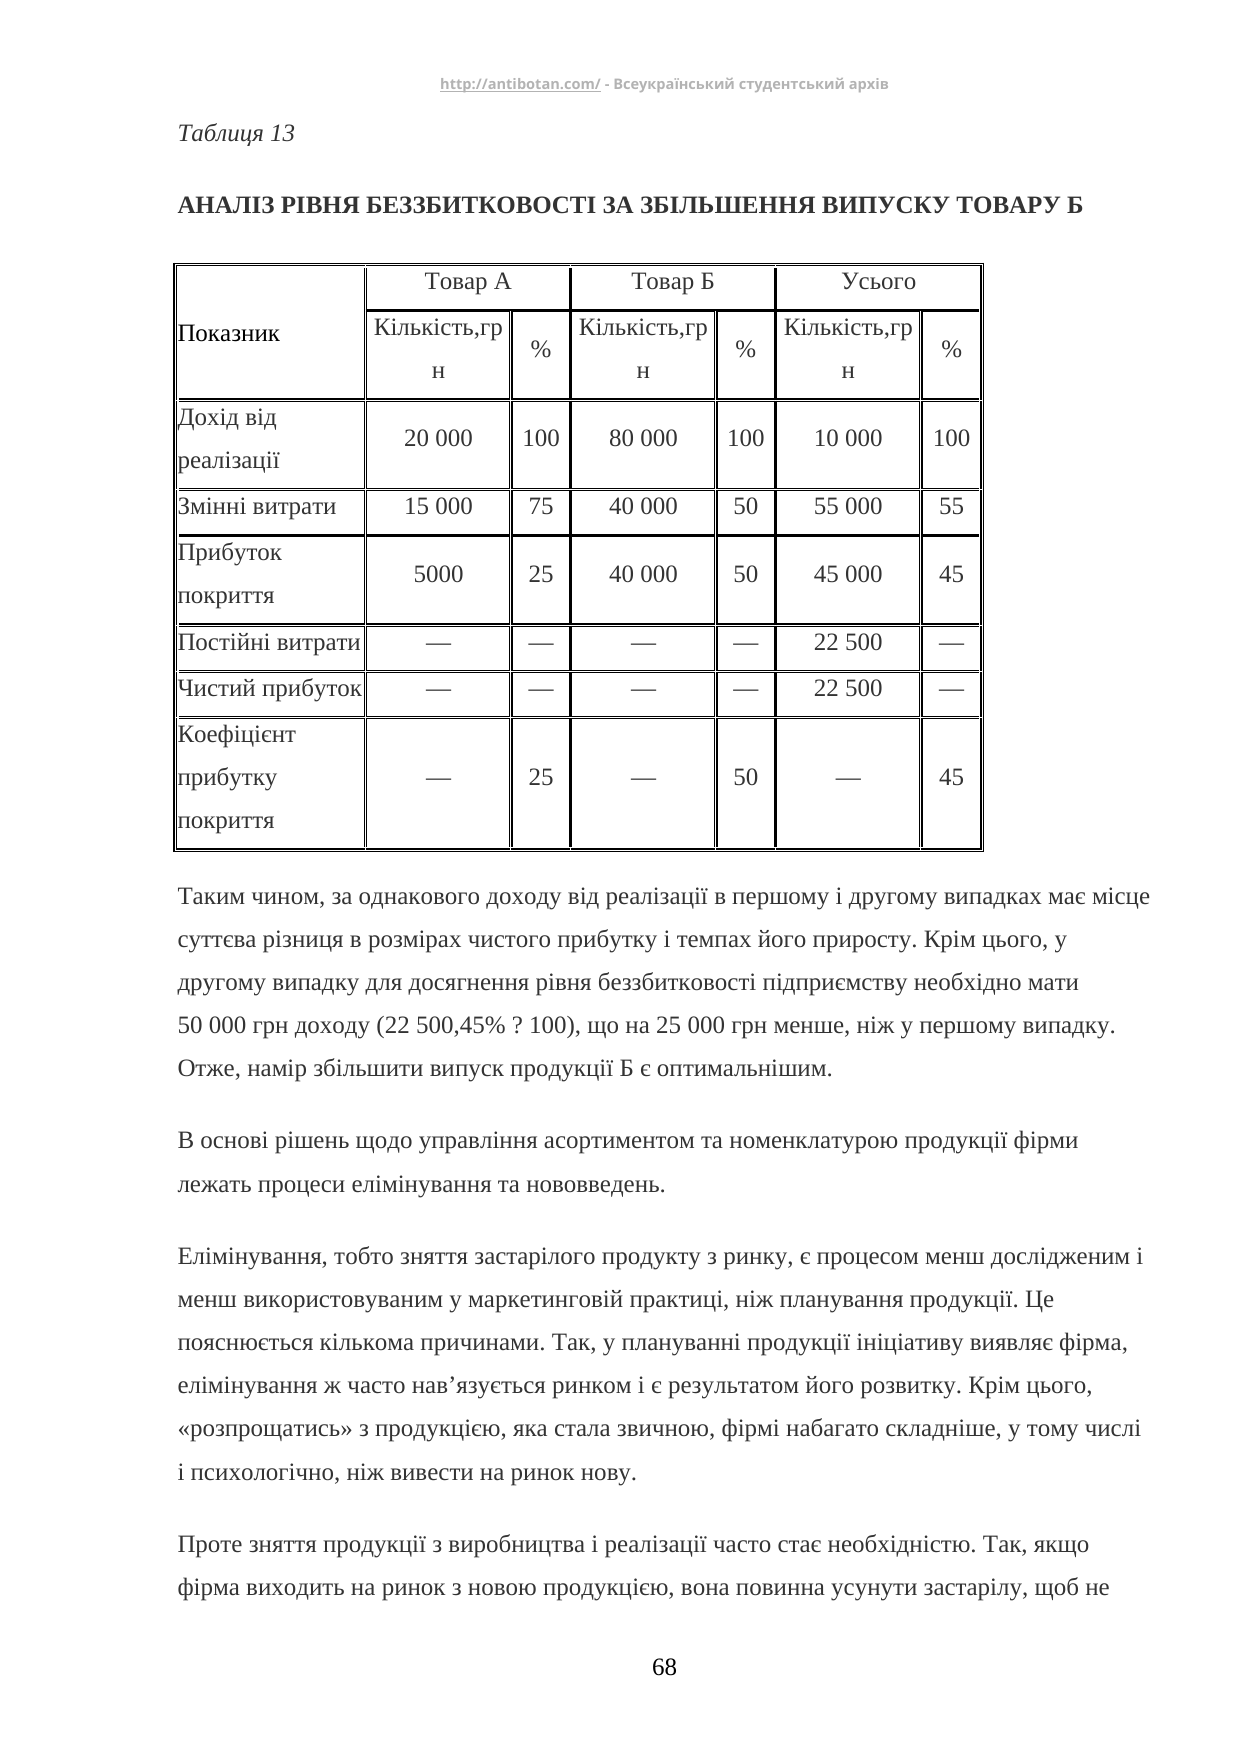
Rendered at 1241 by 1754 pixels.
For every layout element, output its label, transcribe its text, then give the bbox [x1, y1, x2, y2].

table_cell 55 000 [777, 491, 919, 534]
table_cell 100 [513, 402, 569, 488]
table_cell — [367, 627, 509, 669]
table_header Усього [775, 266, 980, 309]
table_cell 15 000 [367, 491, 509, 534]
table_cell 10 000 [777, 402, 919, 488]
table_cell 25 [511, 719, 570, 848]
table_cell Чистий прибуток [177, 670, 364, 716]
table_cell 40 000 [572, 491, 714, 534]
table_cell 40 000 [572, 537, 714, 623]
table_cell 25 [513, 537, 569, 623]
table_cell Кількість,грн [777, 312, 919, 398]
table_cell — [513, 673, 569, 716]
table_cell 100 [923, 398, 981, 488]
text Елімінування, тобто зняття застарілого продукту з ринку, є процесом менш дослідженим і менш використовуваним у маркетинговій практиці, ніж планування продукції. Це пояснюється кількома причинами. Так, у плануванні продукції ініціативу виявляє фірма, елімінування ж часто нав’язується ринком і є результатом його розвитку. Крім цього, «розпрощатись» з продукцією, яка стала звичною, фірмі набагато складніше, у тому числі і психологічно, ніж вивести на ринок нову. [177, 1241, 1152, 1485]
table_cell — [570, 716, 716, 848]
table_cell 22 500 [777, 673, 919, 716]
table_cell 22 500 [777, 627, 919, 669]
table_cell — [923, 670, 981, 716]
table_cell 80 000 [572, 402, 714, 488]
table_header Показник [177, 266, 366, 398]
text АНАЛІЗ РІВНЯ БЕЗЗБИТКОВОСТІ ЗА ЗБІЛЬШЕННЯ ВИПУСКУ ТОВАРУ Б [177, 190, 1152, 219]
table_cell 55 [921, 488, 982, 534]
table_cell 100 [718, 402, 774, 488]
table_cell — [718, 673, 774, 716]
table_cell — [513, 627, 569, 669]
table_cell — [367, 673, 509, 716]
table_cell % [513, 312, 569, 398]
text Таким чином, за однакового доходу від реалізації в першому і другому випадках має місце суттєва різниця в розмірах чистого прибутку і темпах його приросту. Крім цього, у другому випадку для досягнення рівня беззбитковості підприємству необхідно мати 50 000 грн доходу (22 500,45% ? 100), що на 25 000 грн менше, ніж у першому випадку. Отже, намір збільшити випуск продукції Б є оптимальнішим. [177, 881, 1152, 1082]
table_cell Постійні витрати [177, 623, 364, 669]
table_cell Кількість,грн [572, 312, 714, 398]
table_cell — [775, 716, 921, 848]
table_header Товар Б [570, 266, 775, 309]
table_cell 45 [923, 534, 980, 623]
table_cell 45 [921, 716, 982, 848]
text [177, 1529, 1152, 1601]
table_cell 50 [716, 719, 775, 848]
table_cell — [572, 673, 714, 716]
table_cell Прибуток покриття [177, 534, 364, 623]
table_cell 20 000 [367, 402, 509, 488]
text Таблиця 13 [177, 118, 1152, 147]
table_cell % [923, 309, 980, 398]
table_cell — [923, 623, 981, 669]
table_cell — [572, 627, 714, 669]
table_cell % [718, 312, 774, 398]
table_cell Дохід від реалізації [177, 398, 364, 488]
table_cell Змінні витрати [175, 488, 366, 534]
table_cell 5000 [367, 537, 509, 623]
table_cell — [718, 627, 774, 669]
table_cell — [366, 716, 511, 848]
table_cell 45 000 [777, 537, 919, 623]
table_header Товар А [366, 266, 570, 309]
table_cell 50 [718, 537, 774, 623]
text В основі рішень щодо управління асортиментом та номенклатурою продукції фірми лежать процеси елімінування та нововведень. [177, 1126, 1152, 1197]
table_cell 50 [718, 491, 774, 534]
table_cell Кількість,грн [367, 312, 509, 398]
table_cell 75 [513, 491, 569, 534]
table_cell Коефіцієнт прибутку покриття [175, 716, 366, 848]
